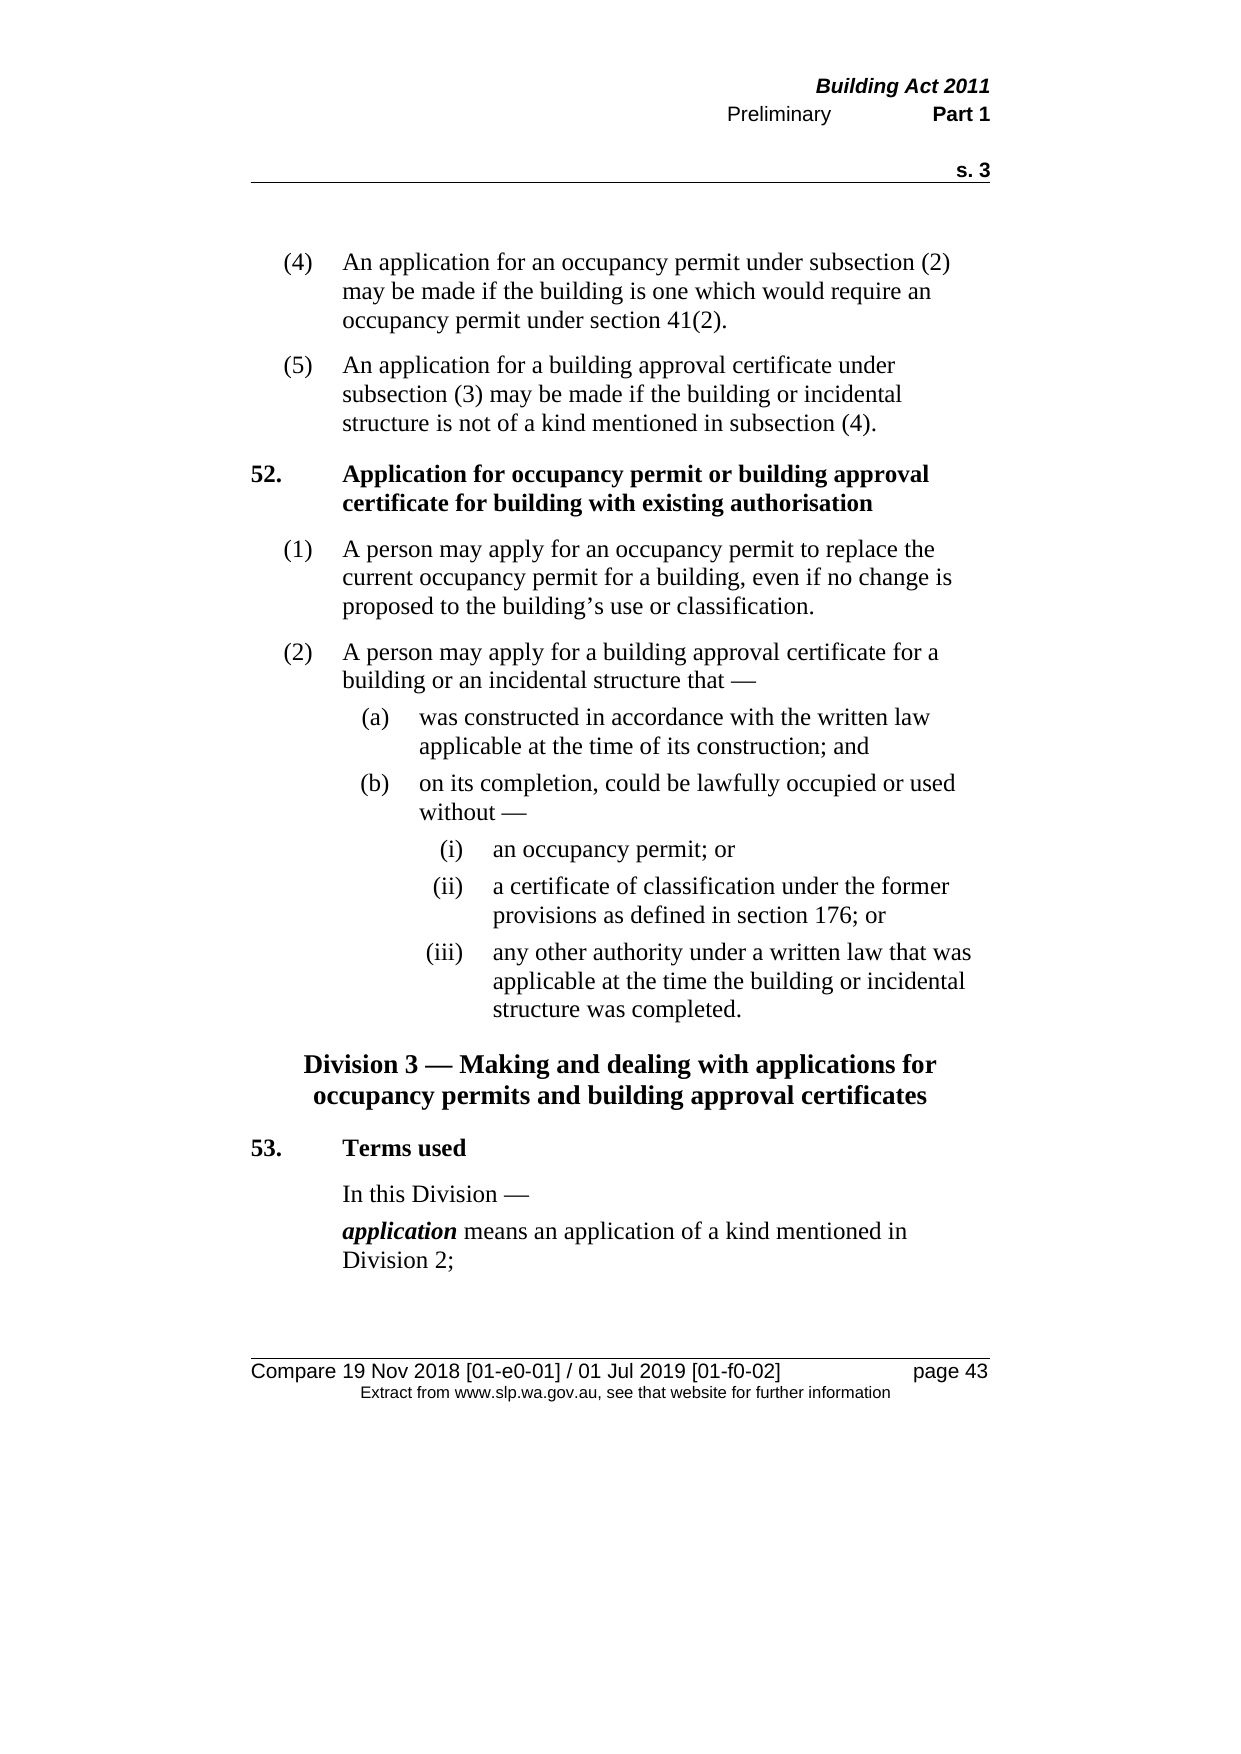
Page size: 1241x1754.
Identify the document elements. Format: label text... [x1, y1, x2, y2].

text In this Division — [251, 1179, 990, 1208]
subtitle 53. Terms used [251, 1133, 990, 1162]
text (iii) any other authority under a written law that was applicable at the time the building or incidental structure was completed. [251, 937, 990, 1023]
text (ii) a certificate of classification under the former provisions as defined in section 176; or [251, 871, 990, 929]
text (1) A person may apply for an occupancy permit to replace the current occupancy permit for a building, even if no change is proposed to the building’s use or classification. [251, 534, 990, 620]
text (a) was constructed in accordance with the written law applicable at the time of its construction; and [251, 702, 990, 760]
text (b) on its completion, could be lawfully occupied or used without — [251, 768, 990, 826]
text (4) An application for an occupancy permit under subsection (2) may be made if the building is one which would require an occupancy permit under section 41(2). [251, 247, 990, 334]
text (5) An application for a building approval certificate under subsection (3) may be made if the building or incidental structure is not of a kind mentioned in subsection (4). [251, 350, 990, 437]
text (2) A person may apply for a building approval certificate for a building or an incidental structure that — [251, 637, 990, 694]
text (i) an occupancy permit; or [251, 834, 990, 863]
subtitle 52. Application for occupancy permit or building approval certificate for building with existing authorisation [251, 459, 990, 517]
text application means an application of a kind mentioned in Division 2; [251, 1216, 990, 1273]
subtitle Division 3 — Making and dealing with applications for occupancy permits and building approval certificates [251, 1048, 990, 1111]
